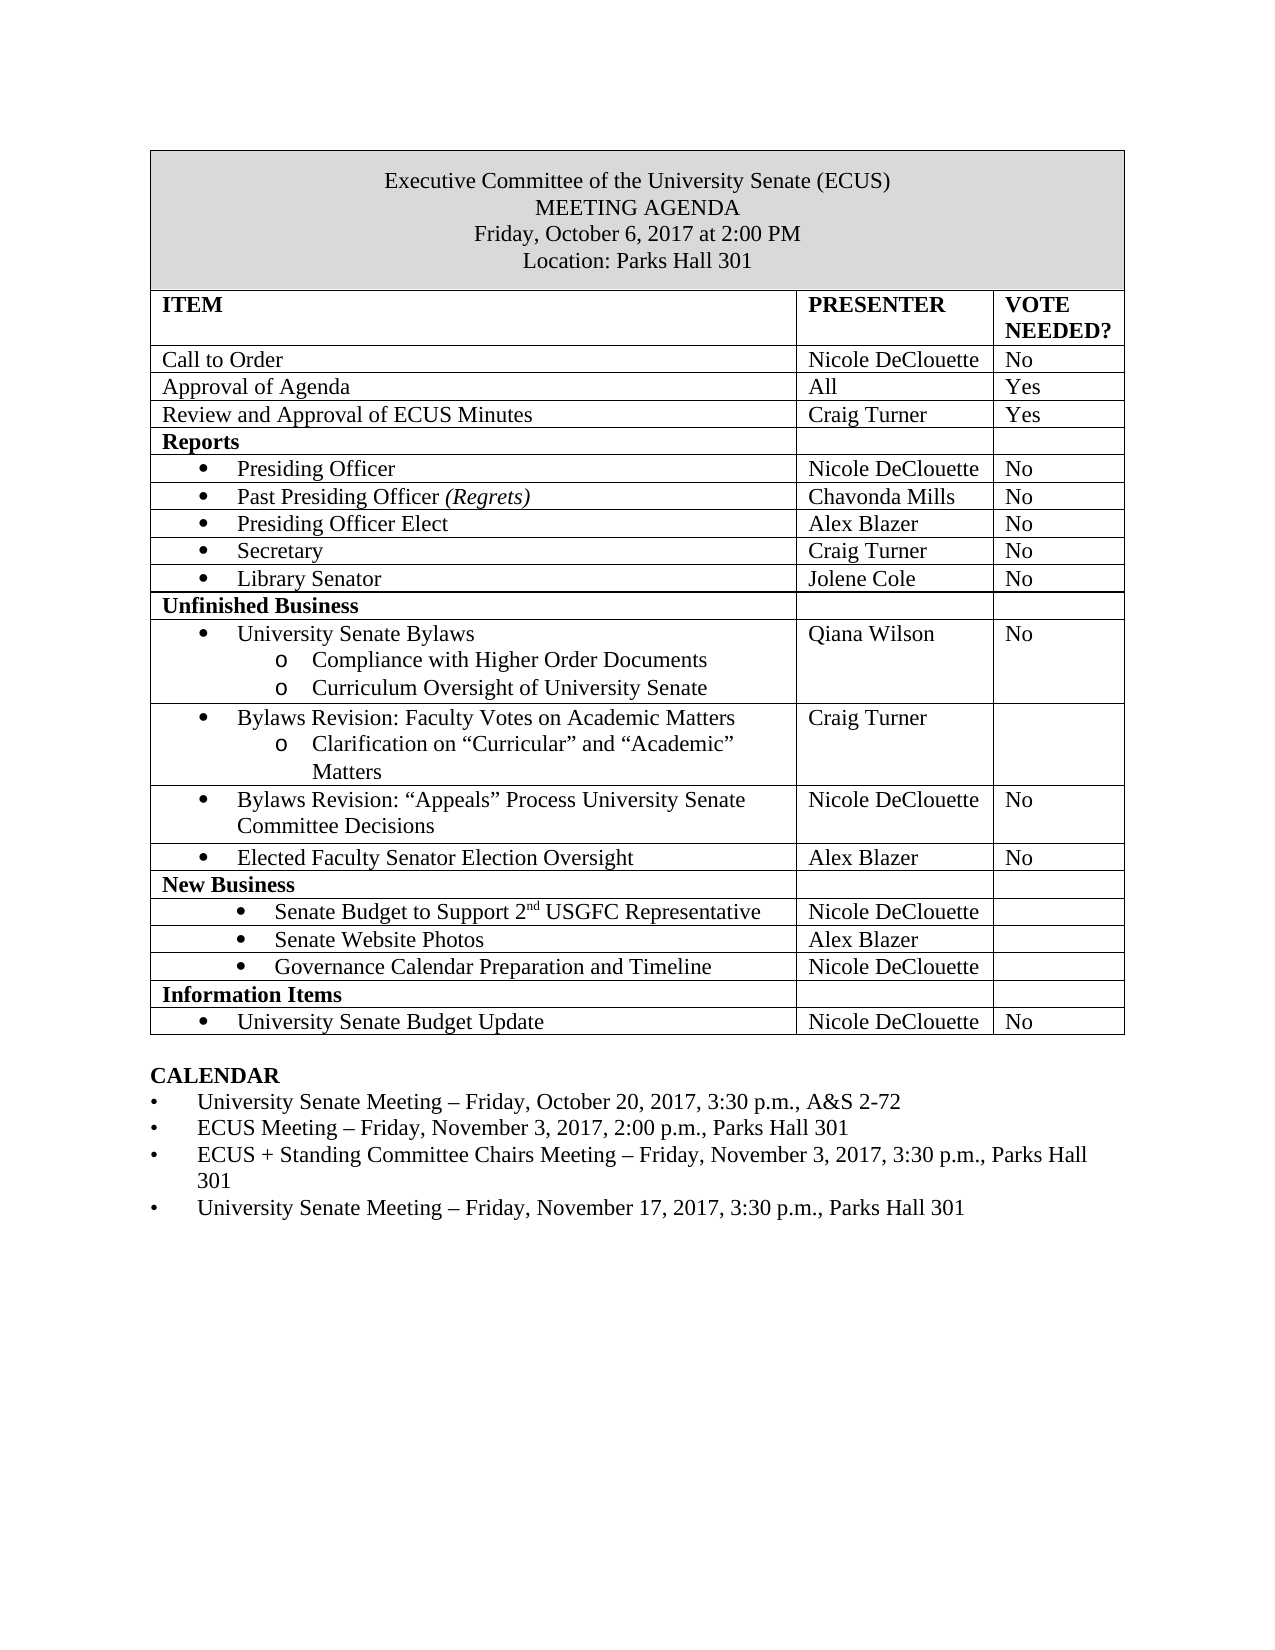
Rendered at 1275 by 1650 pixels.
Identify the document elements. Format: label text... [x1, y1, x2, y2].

table_cell Nicole DeClouette [797, 346, 993, 372]
table_cell Review and Approval of ECUS Minutes [151, 401, 796, 427]
table_cell Yes [994, 373, 1124, 399]
table_cell No [994, 565, 1124, 591]
list University Senate Meeting – Friday, October 20, 2017, 3:30 p.m., A&S 2-72 [150, 1088, 1125, 1114]
table_cell All [797, 373, 993, 399]
table_cell Jolene Cole [797, 565, 993, 591]
table_cell Secretary [151, 538, 796, 564]
table_cell [994, 593, 1124, 619]
table_header Executive Committee of the University Senate (ECUS) MEETING AGENDA Friday, October 6, 2017 at 2:00 PM Location: Parks Hall 301 [151, 151, 1124, 289]
table_cell Craig Turner [797, 704, 993, 784]
table_cell [797, 428, 993, 454]
table_cell Bylaws Revision: “Appeals” Process University Senate Committee Decisions [151, 786, 796, 843]
table_cell Past Presiding Officer (Regrets) [151, 483, 796, 509]
table_cell Alex Blazer [797, 926, 993, 952]
table_cell Presiding Officer Elect [151, 510, 796, 537]
table_cell Nicole DeClouette [797, 786, 993, 843]
table_cell Qiana Wilson [797, 620, 993, 703]
table_cell Call to Order [151, 346, 796, 372]
table_cell Governance Calendar Preparation and Timeline [151, 953, 796, 979]
table_cell [994, 704, 1124, 784]
table_cell [797, 981, 993, 1007]
table_cell [994, 981, 1124, 1007]
table_cell No [994, 620, 1124, 703]
table_cell [994, 953, 1124, 979]
table_cell [994, 871, 1124, 897]
table_cell [797, 871, 993, 897]
table_cell [994, 926, 1124, 952]
table_cell University Senate Budget Update [151, 1008, 796, 1034]
table_cell [994, 428, 1124, 454]
table_cell No [994, 844, 1124, 870]
table_cell [797, 593, 993, 619]
table_cell University Senate Bylaws Compliance with Higher Order Documents Curriculum Oversight of University Senate [151, 620, 796, 703]
table_cell No [994, 1008, 1124, 1034]
table_cell Unfinished Business [151, 593, 796, 619]
table_cell No [994, 538, 1124, 564]
table_cell Craig Turner [797, 401, 993, 427]
table_cell Nicole DeClouette [797, 899, 993, 925]
list ECUS Meeting – Friday, November 3, 2017, 2:00 p.m., Parks Hall 301 [150, 1114, 1125, 1141]
table_cell No [994, 346, 1124, 372]
table_cell Senate Budget to Support 2nd USGFC Representative [151, 899, 796, 925]
table_cell New Business [151, 871, 796, 897]
table_cell ITEM [151, 291, 796, 345]
table_cell Reports [151, 428, 796, 454]
table_cell Nicole DeClouette [797, 1008, 993, 1034]
table_cell Elected Faculty Senator Election Oversight [151, 844, 796, 870]
table_cell Library Senator [151, 565, 796, 591]
table_cell Bylaws Revision: Faculty Votes on Academic Matters Clarification on “Curricular” and “Academic” Matters [151, 704, 796, 784]
table_cell VOTE NEEDED? [994, 291, 1124, 345]
list ECUS + Standing Committee Chairs Meeting – Friday, November 3, 2017, 3:30 p.m., Parks Hall 301 [150, 1141, 1125, 1193]
table_cell Approval of Agenda [151, 373, 796, 399]
table_cell Alex Blazer [797, 844, 993, 870]
table_cell Presiding Officer [151, 455, 796, 482]
table_cell Craig Turner [797, 538, 993, 564]
text CALENDAR [150, 1062, 1125, 1088]
table_cell Senate Website Photos [151, 926, 796, 952]
table_cell No [994, 510, 1124, 537]
table_cell Nicole DeClouette [797, 953, 993, 979]
table_cell Chavonda Mills [797, 483, 993, 509]
table_cell Information Items [151, 981, 796, 1007]
table_cell Yes [994, 401, 1124, 427]
list University Senate Meeting – Friday, November 17, 2017, 3:30 p.m., Parks Hall 301 [150, 1193, 1125, 1220]
table_cell [994, 899, 1124, 925]
table_cell Alex Blazer [797, 510, 993, 537]
table_cell No [994, 483, 1124, 509]
table_cell Nicole DeClouette [797, 455, 993, 482]
table_cell PRESENTER [797, 291, 993, 345]
table_cell No [994, 786, 1124, 843]
table_cell No [994, 455, 1124, 482]
